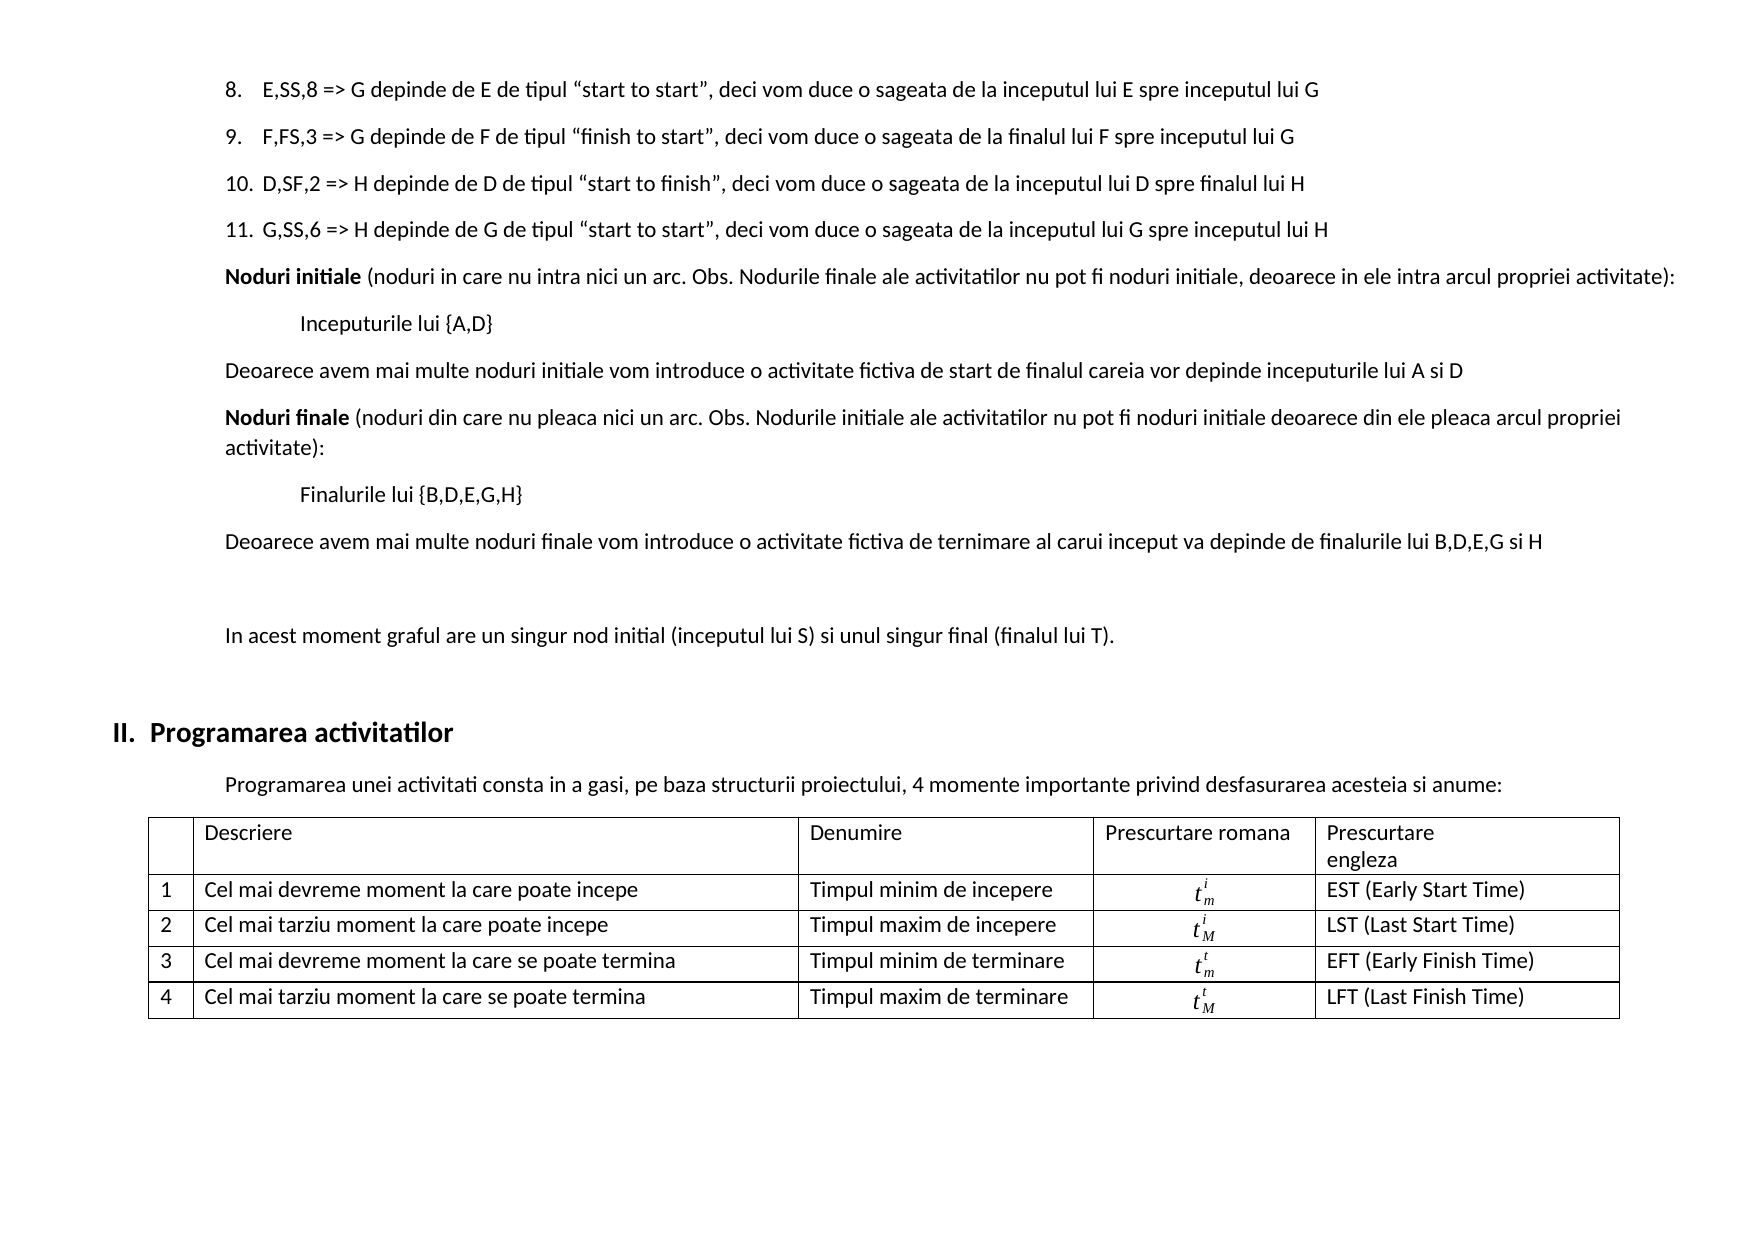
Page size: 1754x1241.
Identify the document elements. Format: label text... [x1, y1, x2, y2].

list G,SS,6 => H depinde de G de tipul “start to start”, deci vom duce o sageata de la inceputul lui G spre inceputul lui H [225, 216, 1679, 244]
table_cell EST (Early Start Time) [1316, 875, 1619, 909]
table_cell Timpul minim de terminare [799, 947, 1093, 981]
table_cell Cel mai devreme moment la care poate incepe [194, 875, 798, 909]
text Deoarece avem mai multe noduri finale vom introduce o activitate fictiva de ternimare al carui inceput va depinde de finalurile lui B,D,E,G si H [225, 527, 1679, 555]
text Inceputurile lui {A,D} [225, 309, 1679, 337]
table_cell EFT (Early Finish Time) [1316, 947, 1619, 981]
table_cell 2 [149, 911, 193, 946]
table_header Prescurtare romana [1094, 818, 1315, 874]
table_header [149, 818, 193, 874]
table_cell Cel mai tarziu moment la care poate incepe [194, 911, 798, 946]
table_cell [1094, 947, 1315, 981]
text In acest moment graful are un singur nod initial (inceputul lui S) si unul singur final (finalul lui T). [225, 621, 1679, 649]
table_cell [1094, 983, 1315, 1017]
table_cell LFT (Last Finish Time) [1316, 983, 1619, 1017]
list Programarea activitatilor [112, 714, 1679, 750]
text Noduri finale (noduri din care nu pleaca nici un arc. Obs. Nodurile initiale ale activitatilor nu pot fi noduri initiale deoarece din ele pleaca arcul propriei activitate): [225, 403, 1679, 461]
text Finalurile lui {B,D,E,G,H} [225, 480, 1679, 508]
table_cell [1094, 875, 1315, 909]
list D,SF,2 => H depinde de D de tipul “start to finish”, deci vom duce o sageata de la inceputul lui D spre finalul lui H [225, 169, 1679, 197]
table_cell LST (Last Start Time) [1316, 911, 1619, 946]
list F,FS,3 => G depinde de F de tipul “finish to start”, deci vom duce o sageata de la finalul lui F spre inceputul lui G [225, 122, 1679, 150]
table_header Descriere [194, 818, 798, 874]
table_cell 1 [149, 875, 193, 909]
table_cell [1094, 911, 1315, 946]
table_cell 3 [149, 947, 193, 981]
table_header Prescurtare engleza [1316, 818, 1619, 874]
table_cell 4 [149, 983, 193, 1017]
text Noduri initiale (noduri in care nu intra nici un arc. Obs. Nodurile finale ale activitatilor nu pot fi noduri initiale, deoarece in ele intra arcul propriei activitate): [225, 262, 1679, 291]
table_cell Cel mai devreme moment la care se poate termina [194, 947, 798, 981]
table_cell Timpul maxim de terminare [799, 983, 1093, 1017]
list E,SS,8 => G depinde de E de tipul “start to start”, deci vom duce o sageata de la inceputul lui E spre inceputul lui G [225, 75, 1679, 103]
table_header Denumire [799, 818, 1093, 874]
table_cell Timpul maxim de incepere [799, 911, 1093, 946]
table_cell Timpul minim de incepere [799, 875, 1093, 909]
text Deoarece avem mai multe noduri initiale vom introduce o activitate fictiva de start de finalul careia vor depinde inceputurile lui A si D [225, 356, 1679, 384]
text Programarea unei activitati consta in a gasi, pe baza structurii proiectului, 4 momente importante privind desfasurarea acesteia si anume: [225, 770, 1679, 798]
table_cell Cel mai tarziu moment la care se poate termina [194, 983, 798, 1017]
